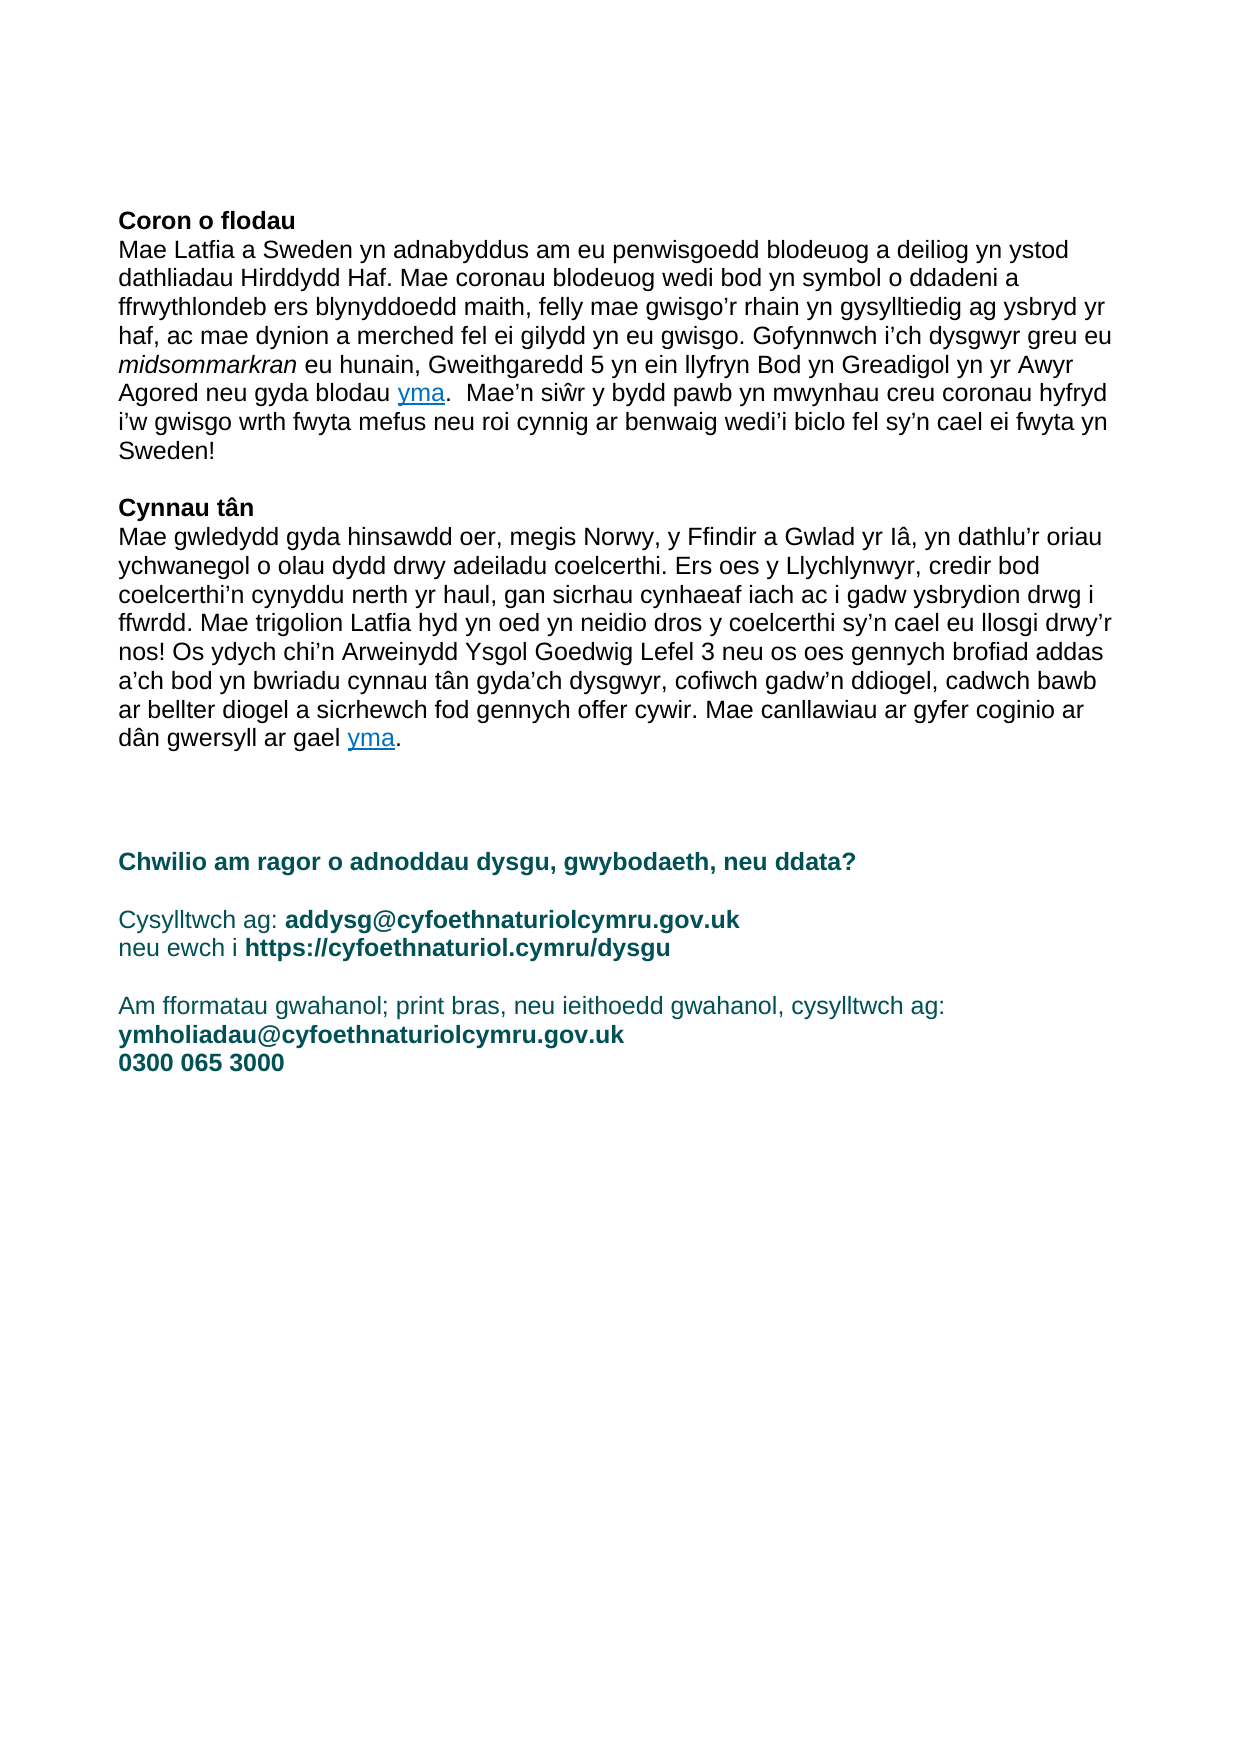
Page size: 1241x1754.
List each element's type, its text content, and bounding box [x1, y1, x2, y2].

text neu ewch i https://cyfoethnaturiol.cymru/dysgu [118, 933, 1122, 962]
text 0300 065 3000 [118, 1048, 1122, 1077]
text Mae Latfia a Sweden yn adnabyddus am eu penwisgoedd blodeuog a deiliog yn ystod dathliadau Hirddydd Haf. Mae coronau blodeuog wedi bod yn symbol o ddadeni a ffrwythlondeb ers blynyddoedd maith, felly mae gwisgo’r rhain yn gysylltiedig ag ysbryd yr haf, ac mae dynion a merched fel ei gilydd yn eu gwisgo. Gofynnwch i’ch dysgwyr greu eu midsommarkran eu hunain, Gweithgaredd 5 yn ein llyfryn Bod yn Greadigol yn yr Awyr Agored neu gyda blodau yma. Mae’n siŵr y bydd pawb yn mwynhau creu coronau hyfryd i’w gwisgo wrth fwyta mefus neu roi cynnig ar benwaig wedi’i biclo fel sy’n cael ei fwyta yn Sweden! [118, 235, 1122, 465]
text ymholiadau@cyfoethnaturiolcymru.gov.uk [118, 1020, 1122, 1048]
text Chwilio am ragor o adnoddau dysgu, gwybodaeth, neu ddata? [118, 847, 1122, 876]
text Am fformatau gwahanol; print bras, neu ieithoedd gwahanol, cysylltwch ag: [118, 991, 1122, 1020]
text Cynnau tân [118, 493, 1122, 522]
text Coron o flodau [118, 206, 1122, 235]
text Cysylltwch ag: addysg@cyfoethnaturiolcymru.gov.uk [118, 905, 1122, 933]
text Mae gwledydd gyda hinsawdd oer, megis Norwy, y Ffindir a Gwlad yr Iâ, yn dathlu’r oriau ychwanegol o olau dydd drwy adeiladu coelcerthi. Ers oes y Llychlynwyr, credir bod coelcerthi’n cynyddu nerth yr haul, gan sicrhau cynhaeaf iach ac i gadw ysbrydion drwg i ffwrdd. Mae trigolion Latfia hyd yn oed yn neidio dros y coelcerthi sy’n cael eu llosgi drwy’r nos! Os ydych chi’n Arweinydd Ysgol Goedwig Lefel 3 neu os oes gennych brofiad addas a’ch bod yn bwriadu cynnau tân gyda’ch dysgwyr, cofiwch gadw’n ddiogel, cadwch bawb ar bellter diogel a sicrhewch fod gennych offer cywir. Mae canllawiau ar gyfer coginio ar dân gwersyll ar gael yma. [118, 522, 1122, 752]
